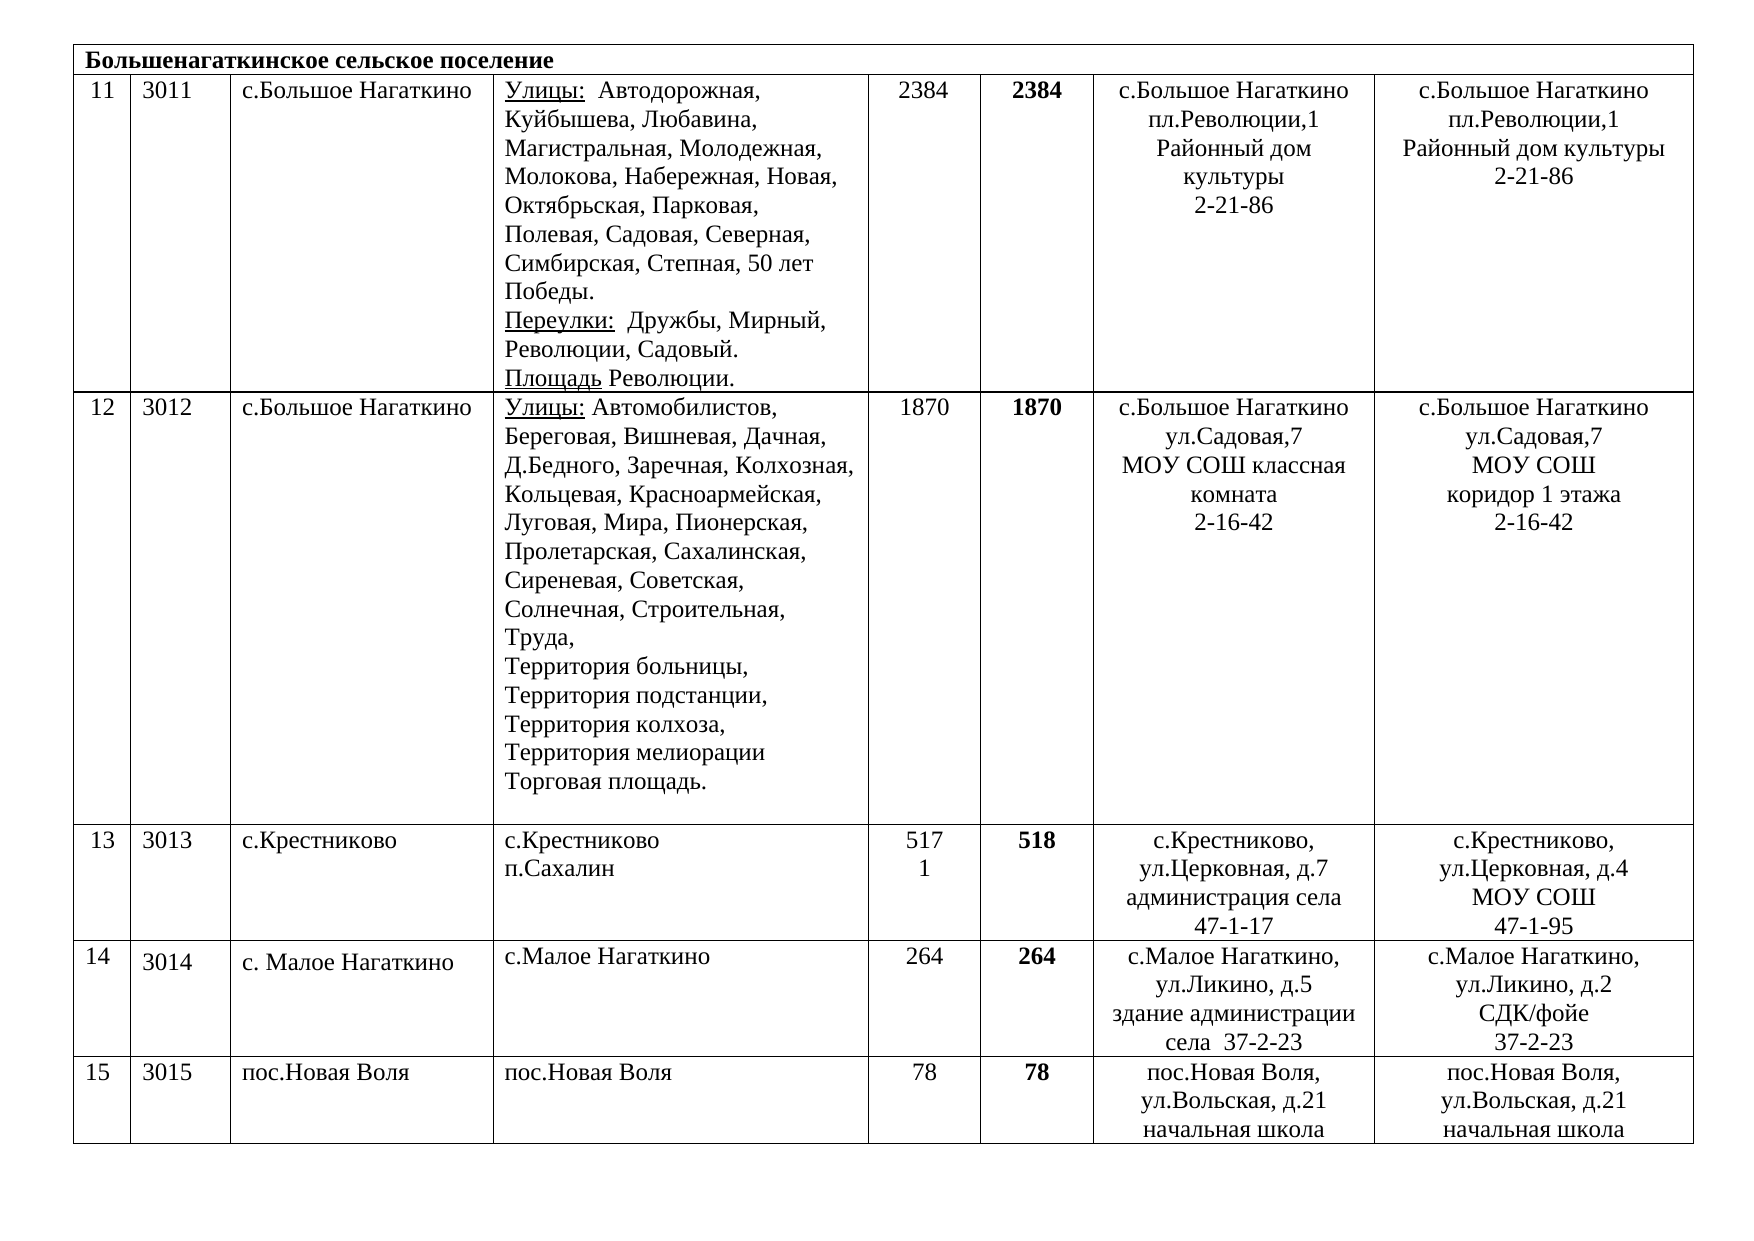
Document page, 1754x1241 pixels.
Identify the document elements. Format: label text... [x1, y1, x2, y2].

table_cell с.Крестниково [231, 825, 493, 940]
table_cell с.Большое Нагаткино пл.Революции,1 Районный дом культуры 2-21-86 [1375, 75, 1693, 391]
table_cell 517 1 [869, 825, 980, 940]
table_cell 3012 [131, 393, 230, 824]
table_cell 15 [74, 1057, 130, 1143]
table_cell 3015 [131, 1057, 230, 1143]
table_cell 78 [869, 1057, 980, 1143]
table_cell 13 [74, 825, 130, 940]
table_cell пос.Новая Воля [231, 1057, 493, 1143]
table_cell 264 [981, 941, 1093, 1056]
table_cell 1870 [981, 393, 1093, 824]
table_cell 518 [981, 825, 1093, 940]
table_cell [1375, 1057, 1693, 1143]
table_cell с.Малое Нагаткино [494, 941, 868, 1056]
table_cell 14 [74, 941, 130, 1056]
table_cell с.Крестниково п.Сахалин [494, 825, 868, 940]
table_cell 3014 [131, 941, 230, 1056]
table_cell Улицы: Автомобилистов, Береговая, Вишневая, Дачная, Д.Бедного, Заречная, Колхозная, Кольцевая, Красноармейская, Луговая, Мира, Пионерская, Пролетарская, Сахалинская, Сиреневая, Советская, Солнечная, Строительная, Труда, Территория больницы, Территория подстанции, Территория колхоза, Территория мелиорации Торговая площадь. [494, 393, 868, 824]
table_cell Улицы: Автодорожная, Куйбышева, Любавина, Магистральная, Молодежная, Молокова, Набережная, Новая, Октябрьская, Парковая, Полевая, Садовая, Северная, Симбирская, Степная, 50 лет Победы. Переулки: Дружбы, Мирный, Революции, Садовый. Площадь Революции. [494, 75, 868, 391]
table_cell 3011 [131, 75, 230, 391]
table_cell с.Большое Нагаткино [231, 393, 493, 824]
table_cell с.Большое Нагаткино ул.Садовая,7 МОУ СОШ коридор 1 этажа 2-16-42 [1375, 393, 1693, 824]
table_cell 2384 [869, 75, 980, 391]
table_cell с.Большое Нагаткино [231, 75, 493, 391]
table_cell 11 [74, 75, 130, 391]
table_cell с.Большое Нагаткино пл.Революции,1 Районный дом культуры 2-21-86 [1094, 75, 1374, 391]
table_cell 78 [981, 1057, 1093, 1143]
table_cell с.Крестниково, ул.Церковная, д.7 администрация села 47-1-17 [1094, 825, 1374, 940]
table_cell с.Крестниково, ул.Церковная, д.4 МОУ СОШ 47-1-95 [1375, 825, 1693, 940]
table_cell с. Малое Нагаткино [231, 941, 493, 1056]
table_cell Большенагаткинское сельское поселение [74, 45, 1693, 74]
table_cell 3013 [131, 825, 230, 940]
table_cell 1870 [869, 393, 980, 824]
table_cell с.Большое Нагаткино ул.Садовая,7 МОУ СОШ классная комната 2-16-42 [1094, 393, 1374, 824]
table_cell с.Малое Нагаткино, ул.Ликино, д.5 здание администрации села 37-2-23 [1094, 941, 1374, 1056]
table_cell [1094, 1057, 1374, 1143]
table_cell 264 [869, 941, 980, 1056]
table_cell 12 [74, 393, 130, 824]
table_cell с.Малое Нагаткино, ул.Ликино, д.2 СДК/фойе 37-2-23 [1375, 941, 1693, 1056]
table_cell пос.Новая Воля [494, 1057, 868, 1143]
table_cell 2384 [981, 75, 1093, 391]
